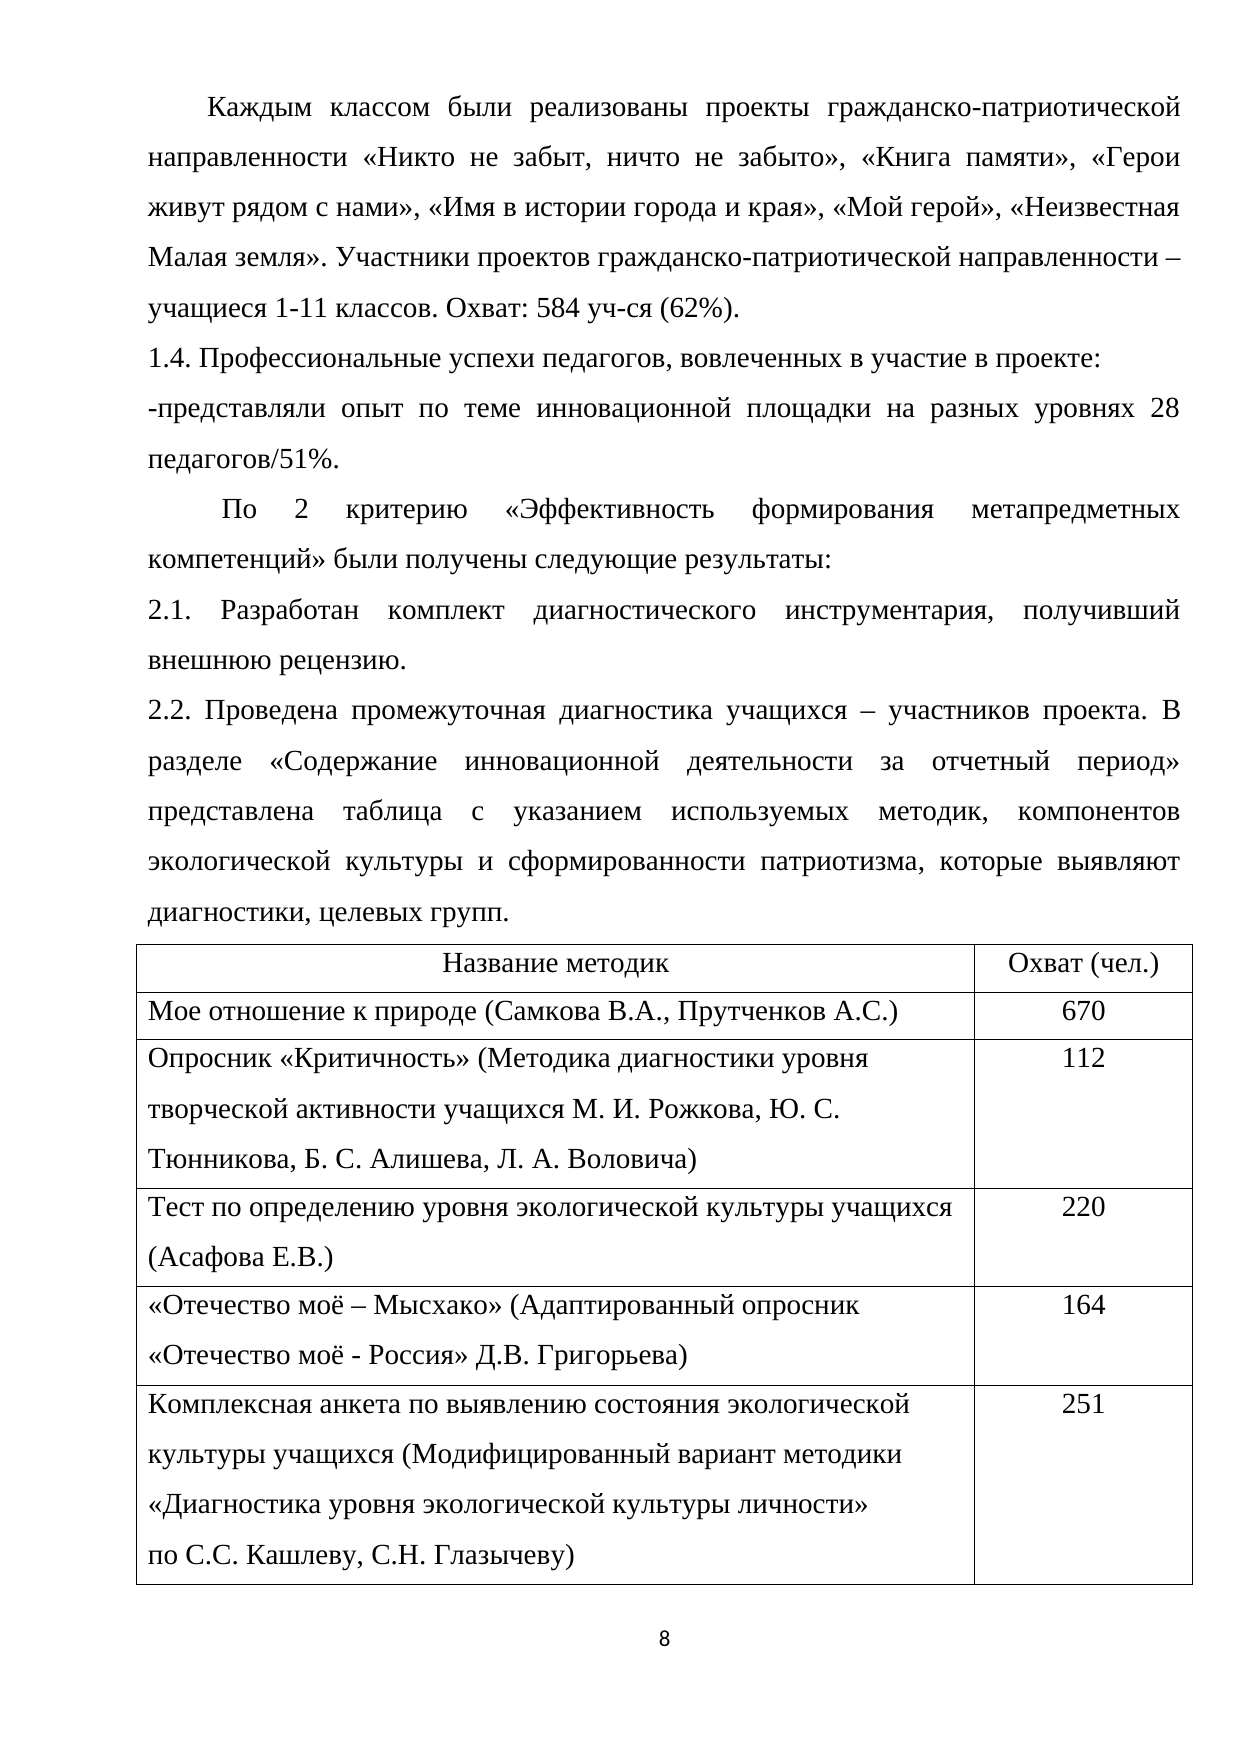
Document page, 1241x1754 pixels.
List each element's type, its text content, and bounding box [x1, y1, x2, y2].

table_cell 164 [975, 1287, 1192, 1385]
text 2.2. Проведена промежуточная диагностика учащихся – участников проекта. В разделе «Содержание инновационной деятельности за отчетный период» представлена таблица с указанием используемых методик, компонентов экологической культуры и сформированности патриотизма, которые выявляют диагностики, целевых групп. [148, 692, 1181, 927]
table_cell 112 [975, 1040, 1192, 1188]
text 1.4. Профессиональные успехи педагогов, вовлеченных в участие в проекте: [148, 340, 1181, 374]
table_cell 670 [975, 993, 1192, 1039]
table_cell Комплексная анкета по выявлению состояния экологической культуры учащихся (Модифицированный вариант методики «Диагностика уровня экологической культуры личности» по С.С. Кашлеву, С.Н. Глазычеву) [137, 1386, 974, 1583]
text -представляли опыт по теме инновационной площадки на разных уровнях 28 педагогов/51%. [148, 391, 1181, 474]
table_header Название методик [137, 945, 974, 992]
table_cell «Отечество моё – Мысхако» (Адаптированный опросник «Отечество моё - Россия» Д.В. Григорьева) [137, 1287, 974, 1385]
table_header Охват (чел.) [975, 945, 1192, 992]
text 2.1. Разработан комплект диагностического инструментария, получивший внешнюю рецензию. [148, 592, 1181, 676]
text Каждым классом были реализованы проекты гражданско-патриотической направленности «Никто не забыт, ничто не забыто», «Книга памяти», «Герои живут рядом с нами», «Имя в истории города и края», «Мой герой», «Неизвестная Малая земля». Участники проектов гражданско-патриотической направленности – учащиеся 1-11 классов. Охват: 584 уч-ся (62%). [148, 89, 1181, 323]
table_cell 220 [975, 1189, 1192, 1286]
table_cell Опросник «Критичность» (Методика диагностики уровня творческой активности учащихся М. И. Рожкова, Ю. С. Тюнникова, Б. С. Алишева, Л. А. Воловича) [137, 1040, 974, 1188]
table_cell Мое отношение к природе (Самкова В.А., Прутченков А.С.) [137, 993, 974, 1039]
table_cell 251 [975, 1386, 1192, 1583]
table_cell Тест по определению уровня экологической культуры учащихся (Асафова Е.В.) [137, 1189, 974, 1286]
text По 2 критерию «Эффективность формирования метапредметных компетенций» были получены следующие результаты: [148, 491, 1181, 575]
